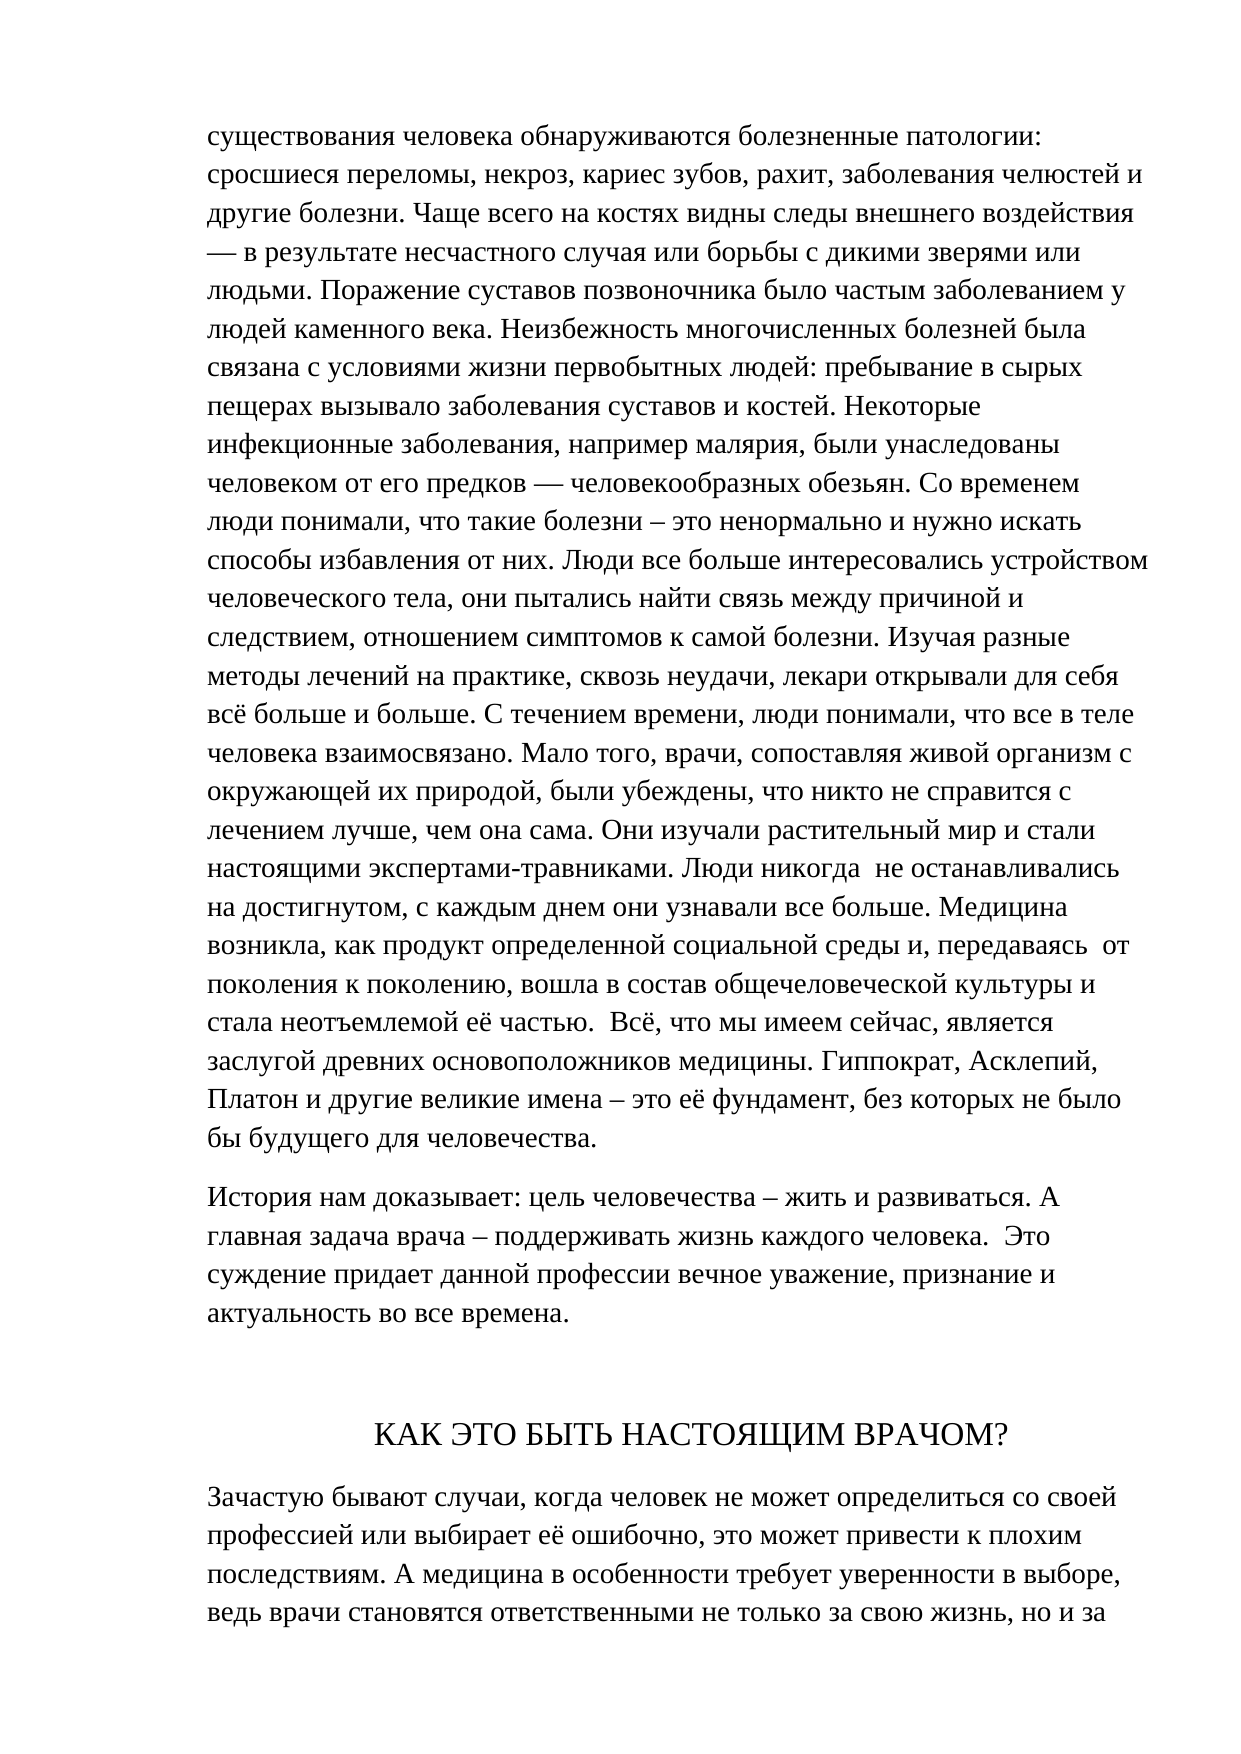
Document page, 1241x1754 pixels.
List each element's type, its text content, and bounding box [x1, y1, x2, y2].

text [207, 1479, 1152, 1628]
text КАК ЭТО БЫТЬ НАСТОЯЩИМ ВРАЧОМ? [207, 1414, 1152, 1452]
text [207, 118, 1152, 1154]
text История нам доказывает: цель человечества – жить и развиваться. А главная задача врача – поддерживать жизнь каждого человека. Это суждение придает данной профессии вечное уважение, признание и актуальность во все времена. [207, 1179, 1152, 1329]
